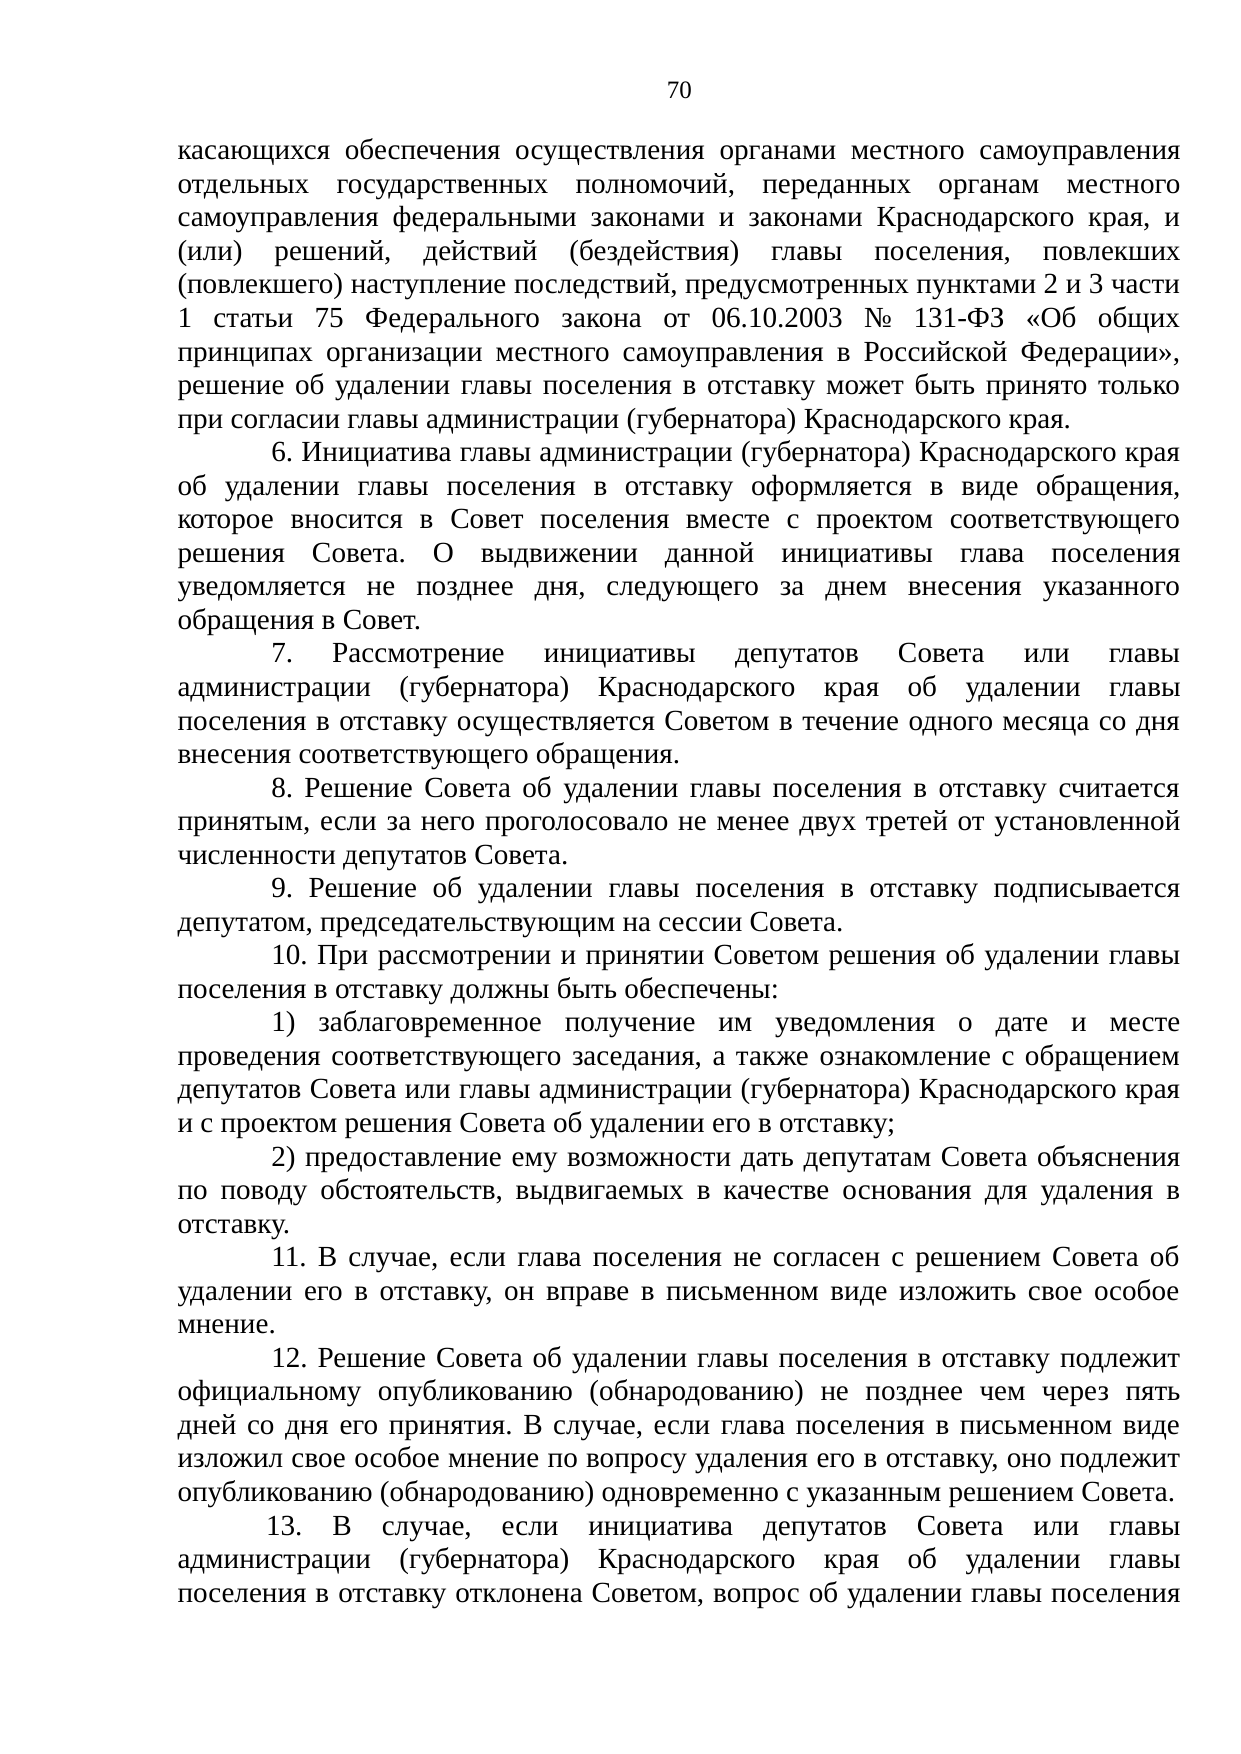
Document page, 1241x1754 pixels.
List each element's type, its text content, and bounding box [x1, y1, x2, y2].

text 1) заблаговременное получение им уведомления о дате и месте проведения соответствующего заседания, а также ознакомление с обращением депутатов Совета или главы администрации (губернатора) Краснодарского края и с проектом решения Совета об удалении его в отставку; [177, 1004, 1181, 1139]
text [177, 132, 1181, 434]
text 7. Рассмотрение инициативы депутатов Совета или главы администрации (губернатора) Краснодарского края об удалении главы поселения в отставку осуществляется Советом в течение одного месяца со дня внесения соответствующего обращения. [177, 636, 1181, 770]
text 11. В случае, если глава поселения не согласен с решением Совета об удалении его в отставку, он вправе в письменном виде изложить свое особое мнение. [177, 1239, 1181, 1340]
text 12. Решение Совета об удалении главы поселения в отставку подлежит официальному опубликованию (обнародованию) не позднее чем через пять дней со дня его принятия. В случае, если глава поселения в письменном виде изложил свое особое мнение по вопросу удаления его в отставку, оно подлежит опубликованию (обнародованию) одновременно с указанным решением Совета. [177, 1340, 1181, 1508]
text 2) предоставление ему возможности дать депутатам Совета объяснения по поводу обстоятельств, выдвигаемых в качестве основания для удаления в отставку. [177, 1139, 1181, 1239]
text 8. Решение Совета об удалении главы поселения в отставку считается принятым, если за него проголосовало не менее двух третей от установленной численности депутатов Совета. [177, 770, 1181, 870]
text 9. Решение об удалении главы поселения в отставку подписывается депутатом, председательствующим на сессии Совета. [177, 870, 1181, 937]
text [177, 1508, 1181, 1608]
text 6. Инициатива главы администрации (губернатора) Краснодарского края об удалении главы поселения в отставку оформляется в виде обращения, которое вносится в Совет поселения вместе с проектом соответствующего решения Совета. О выдвижении данной инициативы глава поселения уведомляется не позднее дня, следующего за днем внесения указанного обращения в Совет. [177, 434, 1181, 636]
text 10. При рассмотрении и принятии Советом решения об удалении главы поселения в отставку должны быть обеспечены: [177, 937, 1181, 1004]
